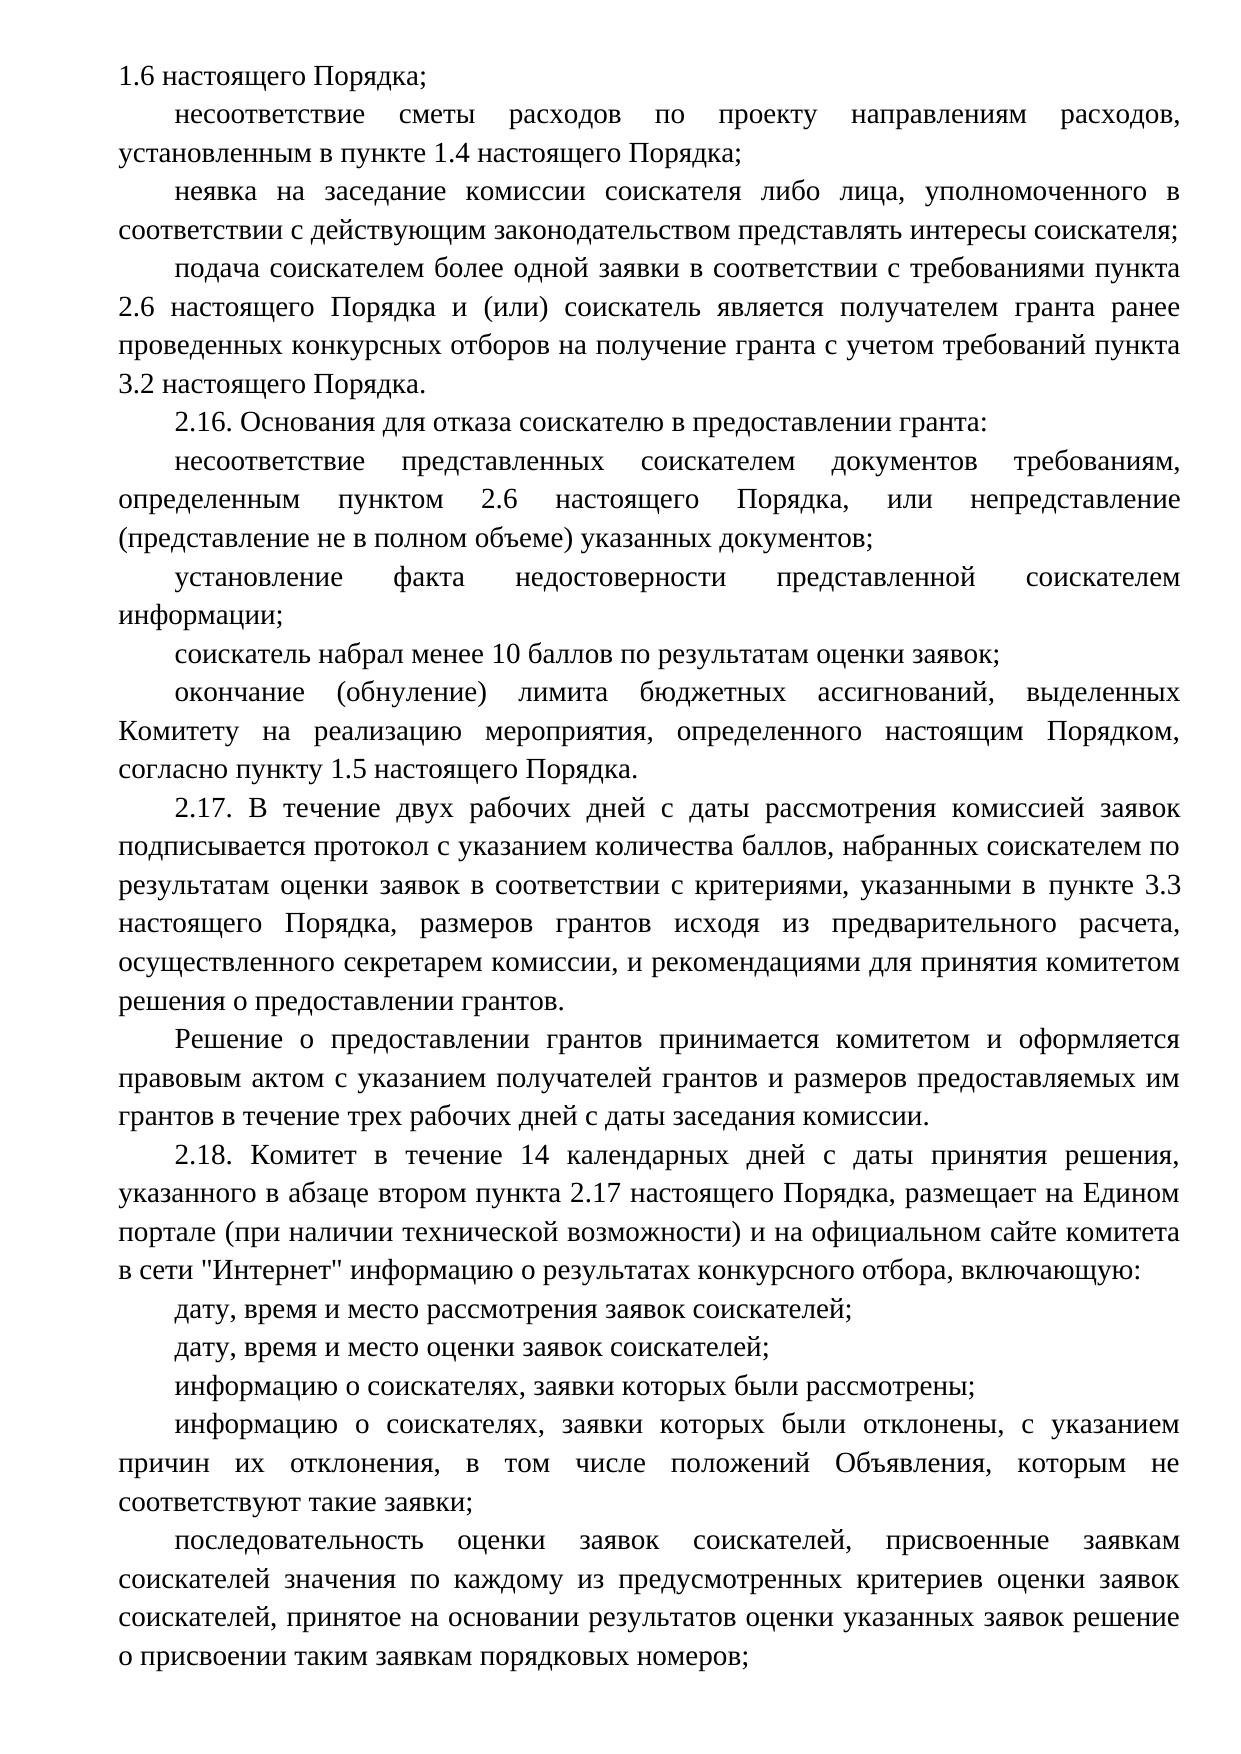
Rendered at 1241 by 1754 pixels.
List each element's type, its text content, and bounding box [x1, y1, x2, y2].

text информацию о соискателях, заявки которых были отклонены, с указанием причин их отклонения, в том числе положений Объявления, которым не соответствуют такие заявки; [118, 1407, 1181, 1517]
text 2.18. Комитет в течение 14 календарных дней с даты принятия решения, указанного в абзаце втором пункта 2.17 настоящего Порядка, размещает на Едином портале (при наличии технической возможности) и на официальном сайте комитета в сети "Интернет" информацию о результатах конкурсного отбора, включающую: [118, 1137, 1181, 1286]
text подача соискателем более одной заявки в соответствии с требованиями пункта 2.6 настоящего Порядка и (или) соискатель является получателем гранта ранее проведенных конкурсных отборов на получение гранта с учетом требований пункта 3.2 настоящего Порядка. [118, 250, 1181, 399]
text несоответствие сметы расходов по проекту направлениям расходов, установленным в пункте 1.4 настоящего Порядка; [118, 96, 1181, 168]
text 2.17. В течение двух рабочих дней с даты рассмотрения комиссией заявок подписывается протокол с указанием количества баллов, набранных соискателем по результатам оценки заявок в соответствии с критериями, указанными в пункте 3.3 настоящего Порядка, размеров грантов исходя из предварительного расчета, осуществленного секретарем комиссии, и рекомендациями для принятия комитетом решения о предоставлении грантов. [118, 790, 1181, 1016]
text 2.16. Основания для отказа соискателю в предоставлении гранта: [118, 404, 1181, 438]
text несоответствие представленных соискателем документов требованиям, определенным пунктом 2.6 настоящего Порядка, или непредставление (представление не в полном объеме) указанных документов; [118, 443, 1181, 554]
text неявка на заседание комиссии соискателя либо лица, уполномоченного в соответствии с действующим законодательством представлять интересы соискателя; [118, 173, 1181, 245]
text установление факта недостоверности представленной соискателем информации; [118, 559, 1181, 631]
text Решение о предоставлении грантов принимается комитетом и оформляется правовым актом с указанием получателей грантов и размеров предоставляемых им грантов в течение трех рабочих дней с даты заседания комиссии. [118, 1021, 1181, 1132]
text последовательность оценки заявок соискателей, присвоенные заявкам соискателей значения по каждому из предусмотренных критериев оценки заявок соискателей, принятое на основании результатов оценки указанных заявок решение о присвоении таким заявкам порядковых номеров; [118, 1522, 1181, 1671]
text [118, 58, 1181, 91]
text дату, время и место рассмотрения заявок соискателей; [118, 1291, 1181, 1324]
text соискатель набрал менее 10 баллов по результатам оценки заявок; [118, 636, 1181, 669]
text дату, время и место оценки заявок соискателей; [118, 1329, 1181, 1363]
text информацию о соискателях, заявки которых были рассмотрены; [118, 1368, 1181, 1402]
text окончание (обнуление) лимита бюджетных ассигнований, выделенных Комитету на реализацию мероприятия, определенного настоящим Порядком, согласно пункту 1.5 настоящего Порядка. [118, 674, 1181, 785]
